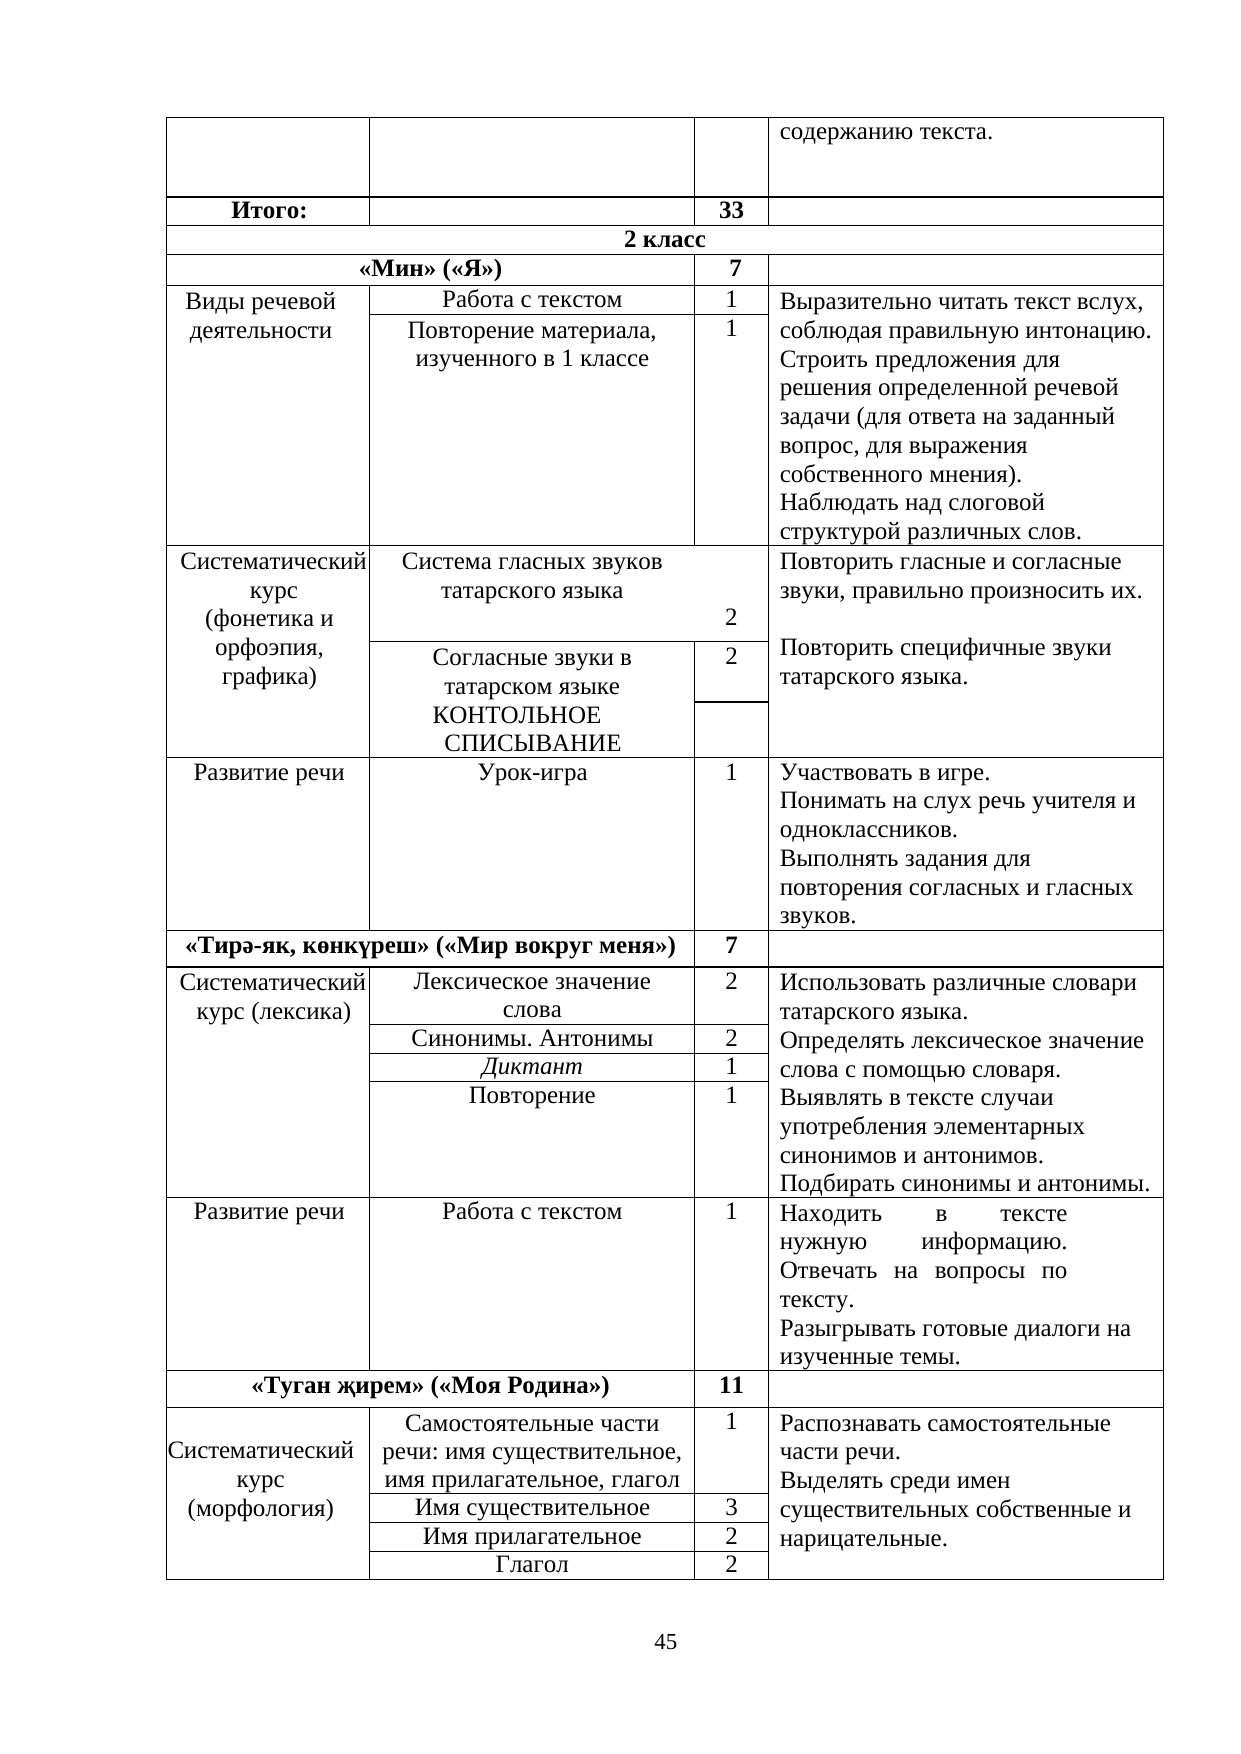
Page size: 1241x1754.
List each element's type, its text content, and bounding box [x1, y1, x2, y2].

table_header содержанию текста. [769, 118, 1163, 196]
table_cell 2 [695, 1523, 768, 1551]
table_cell Синонимы. Антонимы [370, 1025, 694, 1052]
table_cell Развитие речи [167, 758, 369, 930]
table_cell 33 [695, 198, 768, 225]
table_cell Имя прилагательное [370, 1523, 694, 1551]
table_cell Распознавать самостоятельные части речи. Выделять среди имен существительных собственные и нарицательные. Определять число имен существительных. Изменять форму числа имен [769, 1408, 1163, 1579]
table_cell Повторить гласные и согласные звуки, правильно произносить их. Повторить специфичные звуки татарского языка. [769, 546, 1163, 757]
table_cell 1 [695, 286, 768, 314]
table_cell 1 [695, 1082, 768, 1197]
table_cell Повторение материала, изученного в 1 классе [370, 315, 694, 545]
table_cell Участвовать в игре. Понимать на слух речь учителя и одноклассников. Выполнять задания для повторения согласных и гласных звуков. [769, 758, 1163, 930]
table_header [695, 118, 768, 196]
table_cell Имя существительное [370, 1494, 694, 1522]
table_cell [370, 198, 694, 225]
table_header [167, 118, 369, 196]
table_cell Согласные звуки в татарском языке КОНТОЛЬНОЕ СПИСЫВАНИЕ [370, 642, 694, 757]
table_cell 2 [695, 1552, 768, 1579]
table_cell 1 [695, 315, 768, 545]
table_cell Работа с текстом [370, 286, 694, 314]
table_cell [769, 931, 1163, 966]
table_cell Находить в тексте нужную информацию. Отвечать на вопросы по тексту. Разыгрывать готовые диалоги на изученные темы. [769, 1198, 1163, 1370]
table_cell Система гласных звуков татарского языка 2 [370, 546, 768, 641]
table_cell 1 [695, 1408, 768, 1493]
table_cell [769, 198, 1163, 225]
table_cell 3 [695, 1494, 768, 1522]
table_cell Диктант [370, 1054, 694, 1081]
table_cell 2 класс [167, 226, 1163, 254]
table_cell Систематический курс (морфология) [167, 1408, 369, 1579]
table_cell Использовать различные словари татарского языка. Определять лексическое значение слова с помощью словаря. Выявлять в тексте случаи употребления элементарных синонимов и антонимов. Подбирать синонимы и антонимы. [769, 968, 1163, 1197]
table_cell 1 [695, 1054, 768, 1081]
table_cell 11 [695, 1371, 768, 1407]
table_cell Лексическое значение слова [370, 968, 694, 1024]
table_cell Самостоятельные части речи: имя существительное, имя прилагательное, глагол [370, 1408, 694, 1493]
table_cell 1 [695, 758, 768, 930]
table_cell 2 [695, 968, 768, 1024]
table_cell «Тирә-як, көнкүреш» («Мир вокруг меня») [167, 931, 694, 966]
table_cell [695, 703, 768, 757]
table_cell [769, 1371, 1163, 1407]
table_cell 2 [695, 642, 768, 701]
table_cell 2 [695, 1025, 768, 1052]
table_cell [769, 255, 1163, 285]
table_cell Систематический курс (фонетика и орфоэпия, графика) [167, 546, 369, 757]
table_cell Виды речевой деятельности [167, 286, 369, 545]
table_cell Урок-игра [370, 758, 694, 930]
table_cell Повторение [370, 1082, 694, 1197]
table_cell Развитие речи [167, 1198, 369, 1370]
table_cell 7 [695, 255, 768, 285]
table_cell 7 [695, 931, 768, 966]
table_cell Систематический курс (лексика) [167, 968, 369, 1197]
table_header [370, 118, 694, 196]
table_cell Выразительно читать текст вслух, соблюдая правильную интонацию. Строить предложения для решения определенной речевой задачи (для ответа на заданный вопрос, для выражения собственного мнения). Наблюдать над слоговой структурой различных слов. [769, 286, 1163, 545]
table_cell Работа с текстом [370, 1198, 694, 1370]
table_cell «Туган җирем» («Моя Родина») [167, 1371, 694, 1407]
table_cell Глагол [370, 1552, 694, 1579]
table_cell «Мин» («Я») [167, 255, 694, 285]
table_cell Итого: [167, 198, 369, 225]
table_cell 1 [695, 1198, 768, 1370]
